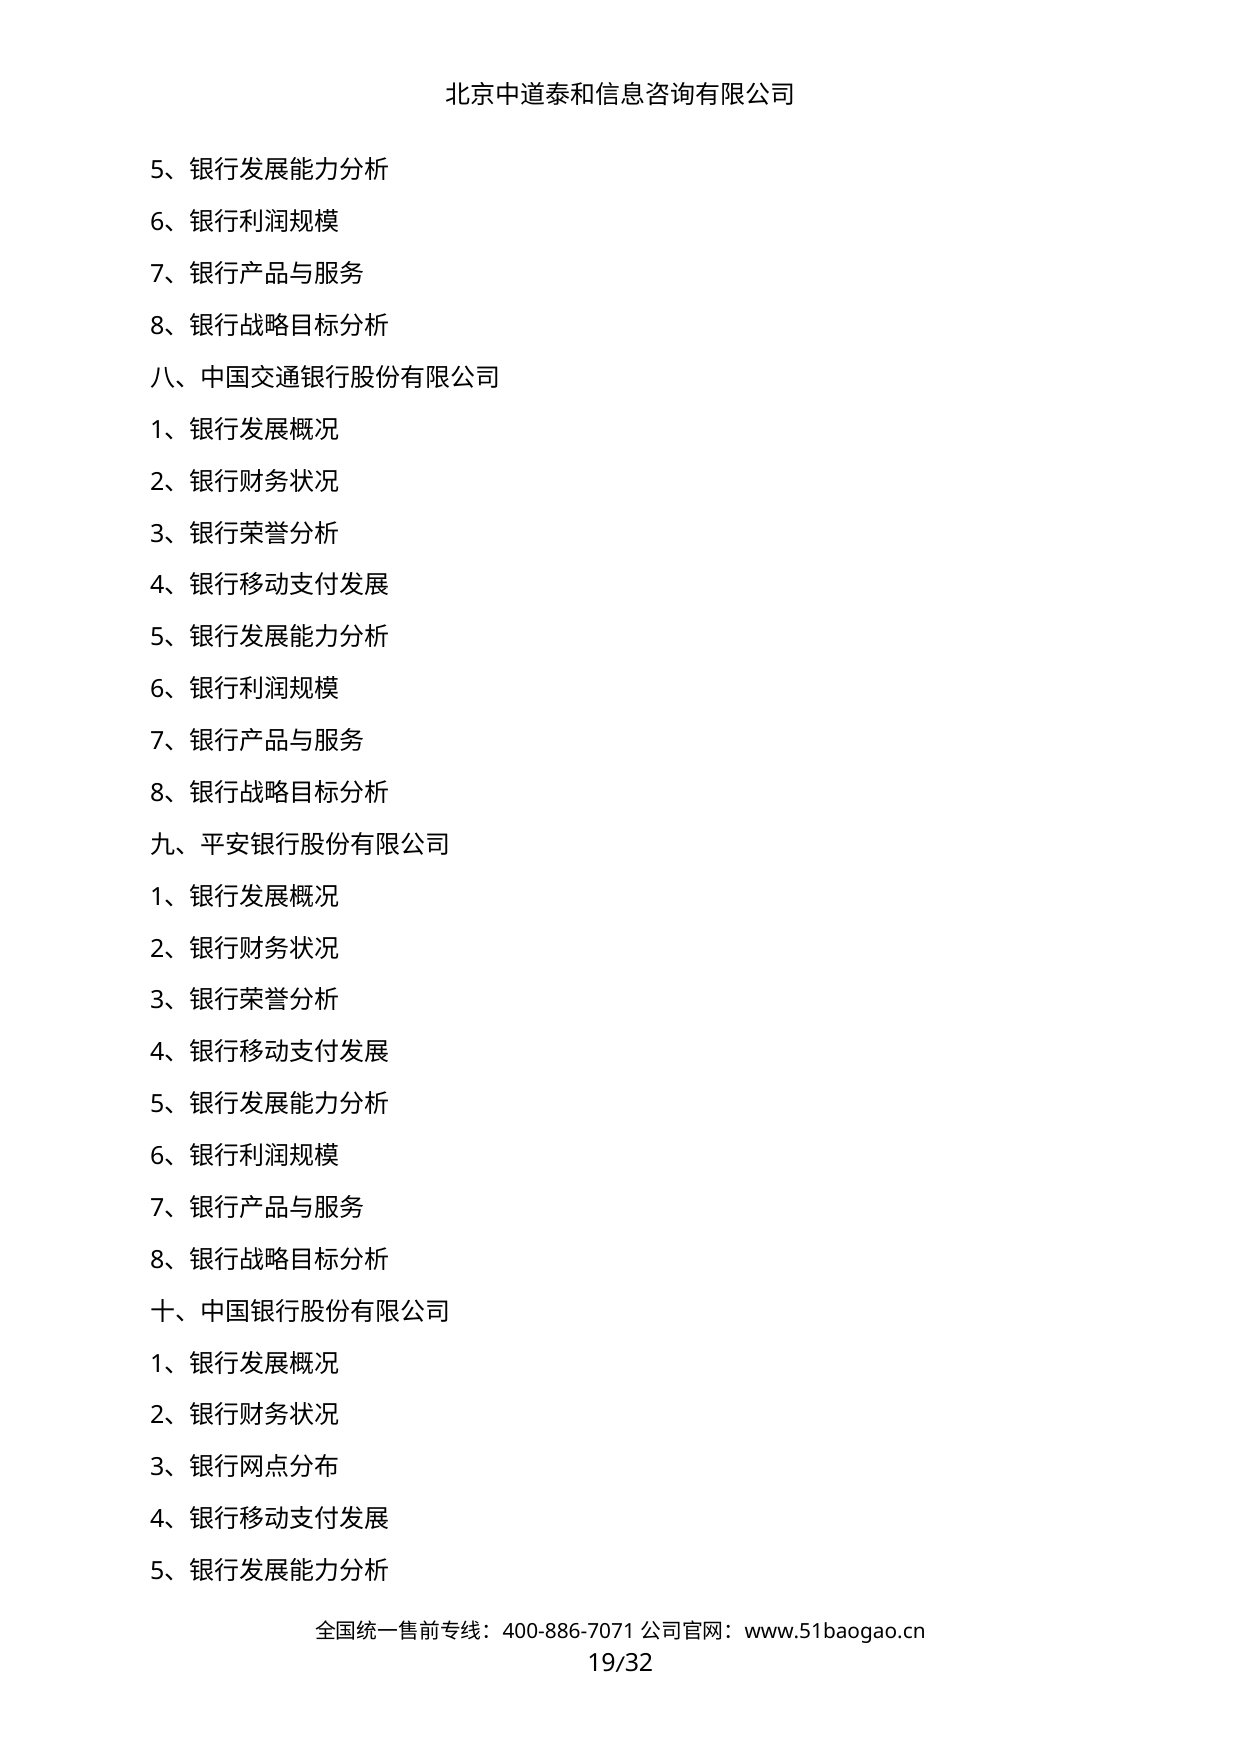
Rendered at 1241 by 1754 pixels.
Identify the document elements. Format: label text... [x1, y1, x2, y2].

text 3、银行荣誉分析 [150, 980, 1090, 1016]
text 6、银行利润规模 [150, 1136, 1090, 1172]
text 5、银行发展能力分析 [150, 617, 1090, 653]
text 1、银行发展概况 [150, 876, 1090, 912]
text 5、银行发展能力分析 [150, 1084, 1090, 1120]
text 8、银行战略目标分析 [150, 772, 1090, 809]
text 6、银行利润规模 [150, 202, 1090, 238]
text 4、银行移动支付发展 [150, 1032, 1090, 1068]
text 4、银行移动支付发展 [150, 565, 1090, 601]
text 3、银行荣誉分析 [150, 513, 1090, 549]
text 6、银行利润规模 [150, 669, 1090, 705]
text 7、银行产品与服务 [150, 1187, 1090, 1224]
text 8、银行战略目标分析 [150, 1239, 1090, 1276]
text 十、中国银行股份有限公司 [150, 1291, 1090, 1327]
text 8、银行战略目标分析 [150, 306, 1090, 342]
text 八、中国交通银行股份有限公司 [150, 357, 1090, 394]
text 2、银行财务状况 [150, 1395, 1090, 1431]
text 2、银行财务状况 [150, 461, 1090, 497]
text 7、银行产品与服务 [150, 254, 1090, 290]
text 2、银行财务状况 [150, 928, 1090, 964]
text 3、银行网点分布 [150, 1447, 1090, 1483]
text 九、平安银行股份有限公司 [150, 824, 1090, 861]
text 1、银行发展概况 [150, 1343, 1090, 1379]
text 7、银行产品与服务 [150, 721, 1090, 757]
text 1、银行发展概况 [150, 409, 1090, 446]
text 5、银行发展能力分析 [150, 1551, 1090, 1587]
text 5、银行发展能力分析 [150, 150, 1090, 186]
text 4、银行移动支付发展 [150, 1499, 1090, 1535]
